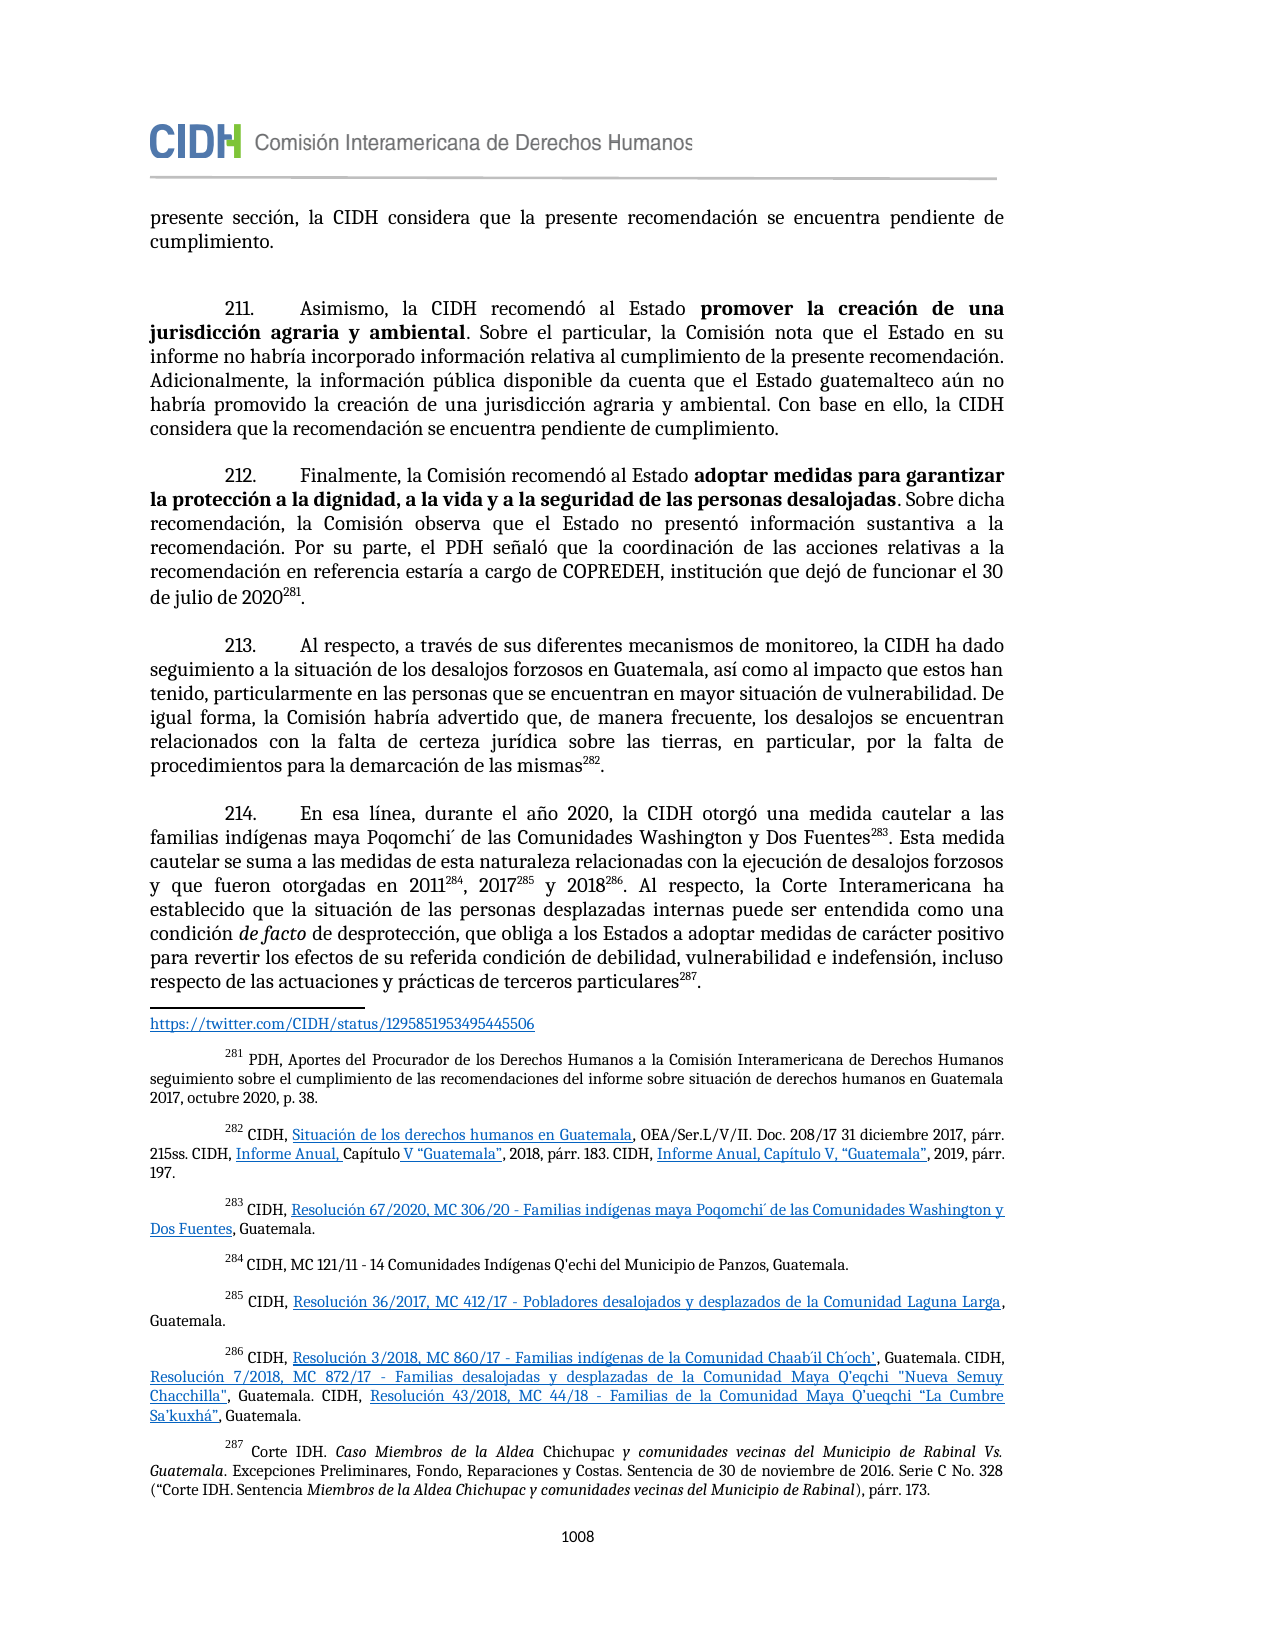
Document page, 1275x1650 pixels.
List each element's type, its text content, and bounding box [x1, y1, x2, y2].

list En esa línea, durante el año 2020, la CIDH otorgó una medida cautelar a las familias indígenas maya Poqomchi´ de las Comunidades Washington y Dos Fuentes. Esta medida cautelar se suma a las medidas de esta naturaleza relacionadas con la ejecución de desalojos forzosos y que fueron otorgadas en 2011, 2017 y 2018. Al respecto, la Corte Interamericana ha establecido que la situación de las personas desplazadas internas puede ser entendida como una condición de facto de desprotección, que obliga a los Estados a adoptar medidas de carácter positivo para revertir los efectos de su referida condición de debilidad, vulnerabilidad e indefensión, incluso respecto de las actuaciones y prácticas de terceros particulares. [150, 802, 1005, 993]
list Al respecto, a través de sus diferentes mecanismos de monitoreo, la CIDH ha dado seguimiento a la situación de los desalojos forzosos en Guatemala, así como al impacto que estos han tenido, particularmente en las personas que se encuentran en mayor situación de vulnerabilidad. De igual forma, la Comisión habría advertido que, de manera frecuente, los desalojos se encuentran relacionados con la falta de certeza jurídica sobre las tierras, en particular, por la falta de procedimientos para la demarcación de las mismas. [150, 634, 1005, 778]
list Finalmente, la Comisión recomendó al Estado adoptar medidas para garantizar la protección a la dignidad, a la vida y a la seguridad de las personas desalojadas. Sobre dicha recomendación, la Comisión observa que el Estado no presentó información sustantiva a la recomendación. Por su parte, el PDH señaló que la coordinación de las acciones relativas a la recomendación en referencia estaría a cargo de COPREDEH, institución que dejó de funcionar el 30 de julio de 2020. [150, 464, 1005, 610]
list Asimismo, la CIDH recomendó al Estado promover la creación de una jurisdicción agraria y ambiental. Sobre el particular, la Comisión nota que el Estado en su informe no habría incorporado información relativa al cumplimiento de la presente recomendación. Adicionalmente, la información pública disponible da cuenta que el Estado guatemalteco aún no habría promovido la creación de una jurisdicción agraria y ambiental. Con base en ello, la CIDH considera que la recomendación se encuentra pendiente de cumplimiento. [150, 296, 1005, 440]
